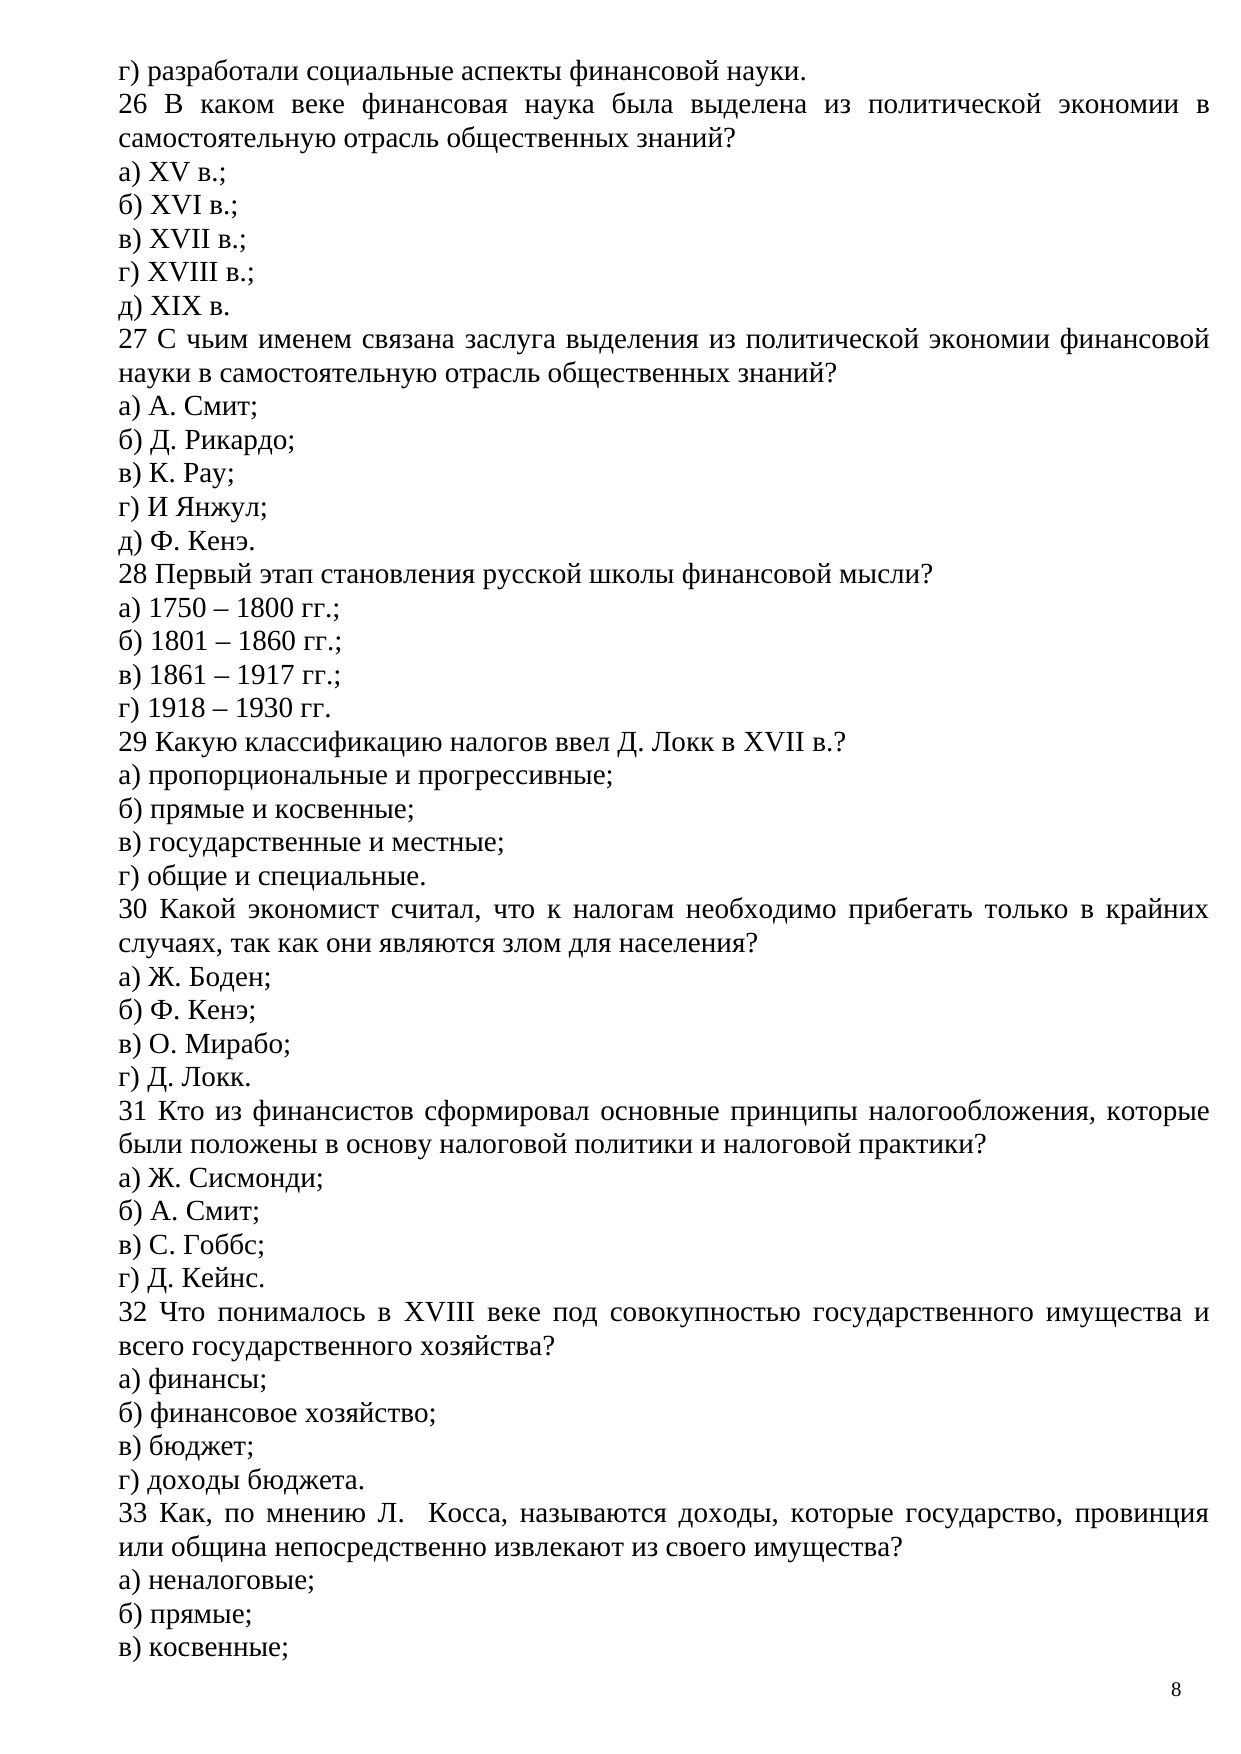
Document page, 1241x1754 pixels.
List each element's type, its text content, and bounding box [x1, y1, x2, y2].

text в) К. Рау; [118, 456, 1211, 489]
text 31 Кто из финансистов сформировал основные принципы налогообложения, которые были положены в основу налоговой политики и налоговой практики? [118, 1093, 1211, 1160]
text г) 1918 – 1930 гг. [118, 690, 1211, 724]
text г) общие и специальные. [118, 858, 1211, 892]
text г) Д. Локк. [118, 1059, 1211, 1093]
text а) пропорциональные и прогрессивные; [118, 757, 1211, 791]
text д) Ф. Кенэ. [118, 523, 1211, 556]
text б) А. Смит; [118, 1193, 1211, 1227]
text 33 Как, по мнению Л. Косса, называются доходы, которые государство, провинция или община непосредственно извлекают из своего имущества? [118, 1495, 1211, 1562]
text б) Ф. Кенэ; [118, 992, 1211, 1026]
text в) бюджет; [118, 1428, 1211, 1462]
text г) Д. Кейнс. [118, 1261, 1211, 1294]
text б) финансовое хозяйство; [118, 1395, 1211, 1428]
text а) 1750 – 1800 гг.; [118, 590, 1211, 623]
text 27 С чьим именем связана заслуга выделения из политической экономии финансовой науки в самостоятельную отрасль общественных знаний? [118, 321, 1211, 388]
text г) XVIII в.; [118, 254, 1211, 288]
text в) О. Мирабо; [118, 1026, 1211, 1059]
text 30 Какой экономист считал, что к налогам необходимо прибегать только в крайних случаях, так как они являются злом для населения? [118, 892, 1211, 959]
text в) косвенные; [118, 1629, 1211, 1663]
text д) ХIХ в. [118, 288, 1211, 321]
text в) государственные и местные; [118, 824, 1211, 858]
text б) прямые; [118, 1596, 1211, 1629]
text б) прямые и косвенные; [118, 791, 1211, 824]
text в) 1861 – 1917 гг.; [118, 657, 1211, 690]
text в) XVII в.; [118, 221, 1211, 254]
text 32 Что понималось в XVIII веке под совокупностью государственного имущества и всего государственного хозяйства? [118, 1294, 1211, 1361]
text а) XV в.; [118, 154, 1211, 187]
text а) А. Смит; [118, 388, 1211, 422]
text а) финансы; [118, 1361, 1211, 1395]
text г) доходы бюджета. [118, 1462, 1211, 1495]
text а) неналоговые; [118, 1562, 1211, 1596]
text б) XVI в.; [118, 187, 1211, 221]
text г) разработали социальные аспекты финансовой науки. [118, 53, 1211, 87]
text 28 Первый этап становления русской школы финансовой мысли? [118, 556, 1211, 590]
text а) Ж. Сисмонди; [118, 1160, 1211, 1193]
text в) С. Гоббс; [118, 1227, 1211, 1261]
text г) И Янжул; [118, 489, 1211, 523]
text 26 В каком веке финансовая наука была выделена из политической экономии в самостоятельную отрасль общественных знаний? [118, 87, 1211, 154]
text б) 1801 – 1860 гг.; [118, 623, 1211, 657]
text б) Д. Рикардо; [118, 422, 1211, 456]
text а) Ж. Боден; [118, 959, 1211, 992]
text 29 Какую классификацию налогов ввел Д. Локк в XVII в.? [118, 724, 1211, 757]
